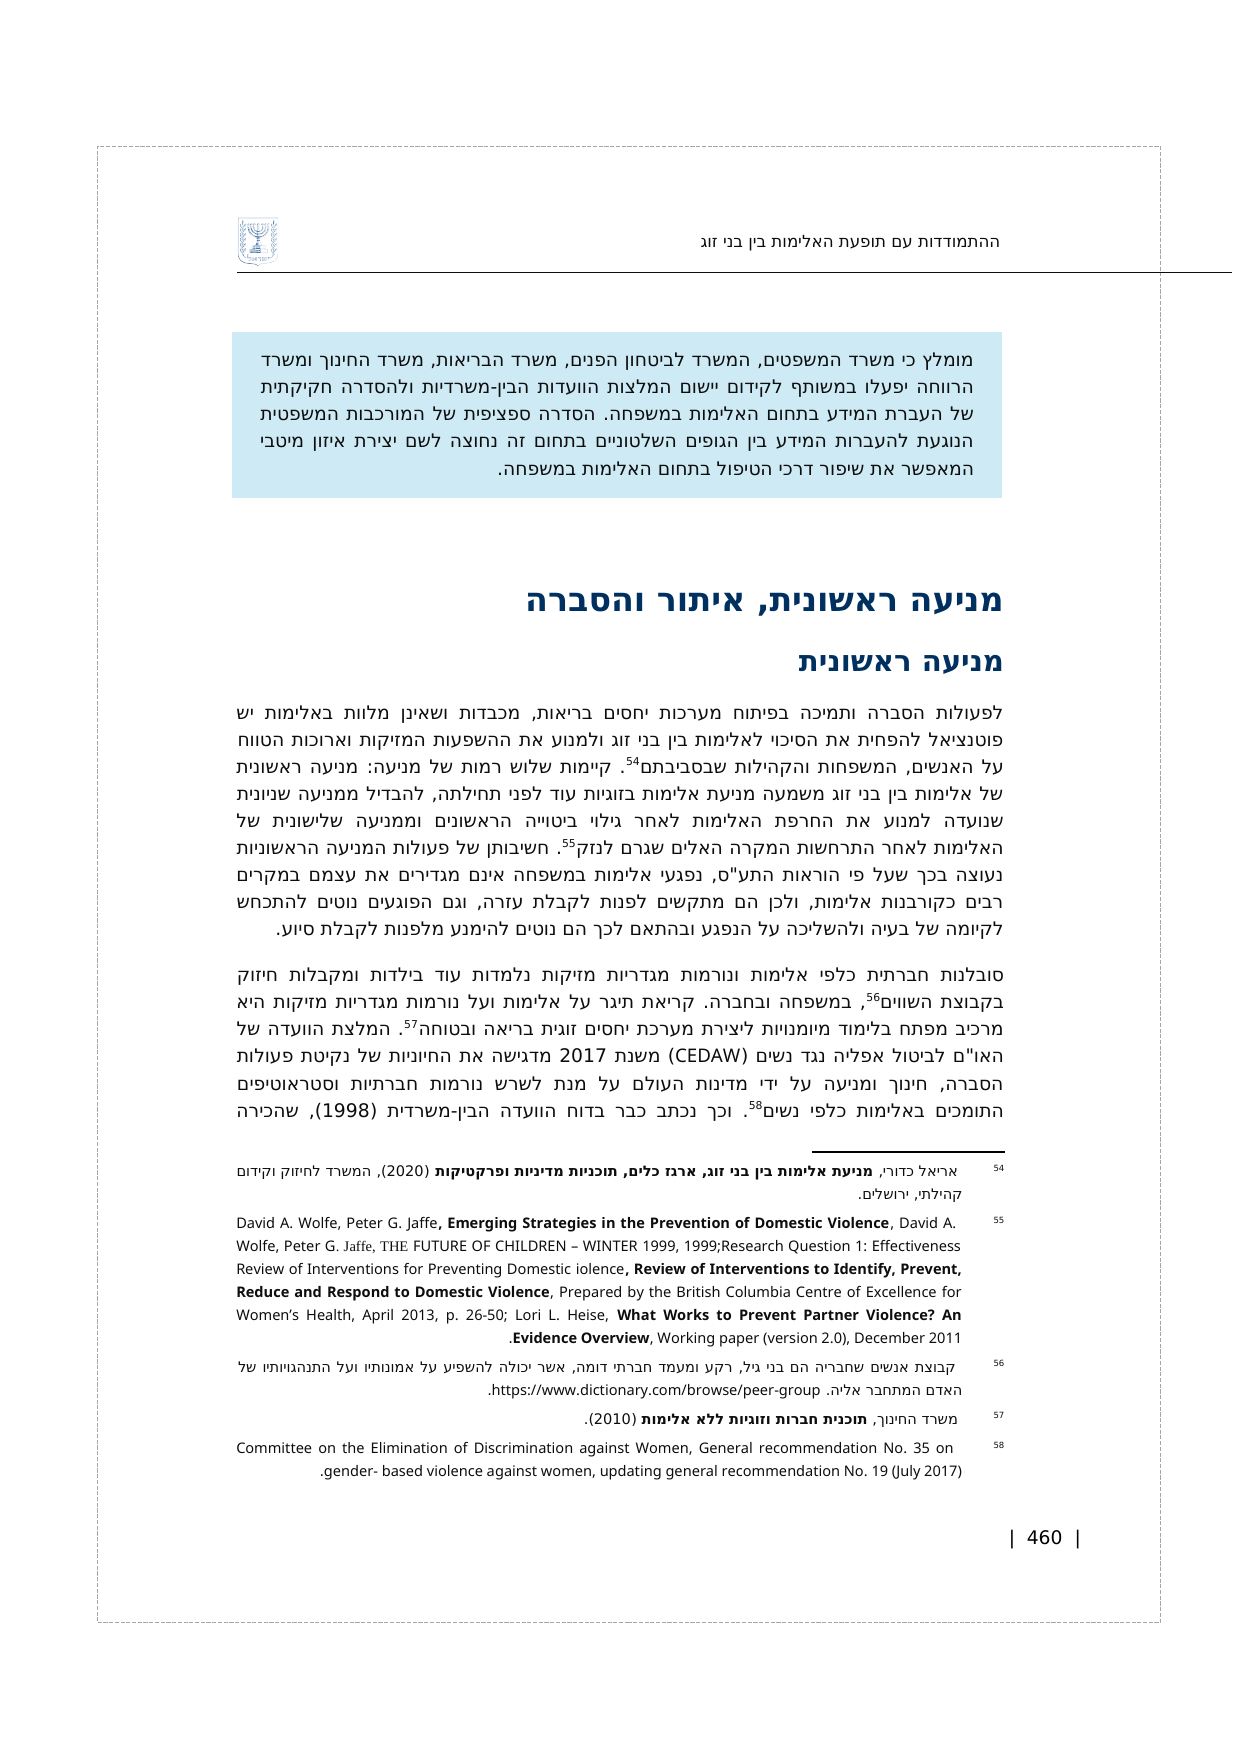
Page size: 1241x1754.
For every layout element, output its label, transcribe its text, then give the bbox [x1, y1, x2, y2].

text מניעה ראשונית [236, 645, 1004, 679]
text מומלץ כי משרד המשפטים, המשרד לביטחון הפנים, משרד הבריאות, משרד החינוך ומשרד הרווחה יפעלו במשותף לקידום יישום המלצות הוועדות הבין-משרדיות ולהסדרה חקיקתית של העברת המידע בתחום האלימות במשפחה. הסדרה ספציפית של המורכבות המשפטית הנוגעת להעברות המידע בין הגופים השלטוניים בתחום זה נחוצה לשם יצירת איזון מיטבי המאפשר את שיפור דרכי הטיפול בתחום האלימות במשפחה. [237, 337, 997, 493]
text מניעה ראשונית, איתור והסברה [236, 581, 1004, 620]
text סובלנות חברתית כלפי אלימות ונורמות מגדריות מזיקות נלמדות עוד בילדות ומקבלות חיזוק בקבוצת השווים, במשפחה ובחברה. קריאת תיגר על אלימות ועל נורמות מגדריות מזיקות היא מרכיב מפתח בלימוד מיומנויות ליצירת מערכת יחסים זוגית בריאה ובטוחה. המלצת הוועדה של האו"ם לביטול אפליה נגד נשים (CEDAW) משנת 2017 מדגישה את החיוניות של נקיטת פעולות הסברה, חינוך ומניעה על ידי מדינות העולם על מנת לשרש נורמות חברתיות וסטראוטיפים התומכים באלימות כלפי נשים. וכך נכתב כבר בדוח הוועדה הבין-משרדית (1998), שהכירה בחשיבות המניעה של תופעת האלימות: "ככל שיושקעו משאבים רבים יותר בחינוך לפתרון בעיות, לפתרון קונפליקטים, להתמודדות עם כעסים לזוגיות שוויונית, לחיי משפחה, לכבוד בין אדם לרעהו תמנע התופעה ויושקעו פחות משאבים בהתמודדות עם תופעות קיימות...". [236, 960, 1004, 1122]
text לפעולות הסברה ותמיכה בפיתוח מערכות יחסים בריאות, מכבדות ושאינן מלוות באלימות יש פוטנציאל להפחית את הסיכוי לאלימות בין בני זוג ולמנוע את ההשפעות המזיקות וארוכות הטווח על האנשים, המשפחות והקהילות שבסביבתם. קיימות שלוש רמות של מניעה: מניעה ראשונית של אלימות בין בני זוג משמעה מניעת אלימות בזוגיות עוד לפני תחילתה, להבדיל ממניעה שניונית שנועדה למנוע את החרפת האלימות לאחר גילוי ביטוייה הראשונים וממניעה שלישונית של האלימות לאחר התרחשות המקרה האלים שגרם לנזק. חשיבותן של פעולות המניעה הראשוניות נעוצה בכך שעל פי הוראות התע"ס, נפגעי אלימות במשפחה אינם מגדירים את עצמם במקרים רבים כקורבנות אלימות, ולכן הם מתקשים לפנות לקבלת עזרה, וגם הפוגעים נוטים להתכחש לקיומה של בעיה ולהשליכה על הנפגע ובהתאם לכך הם נוטים להימנע מלפנות לקבלת סיוע. [236, 697, 1004, 941]
